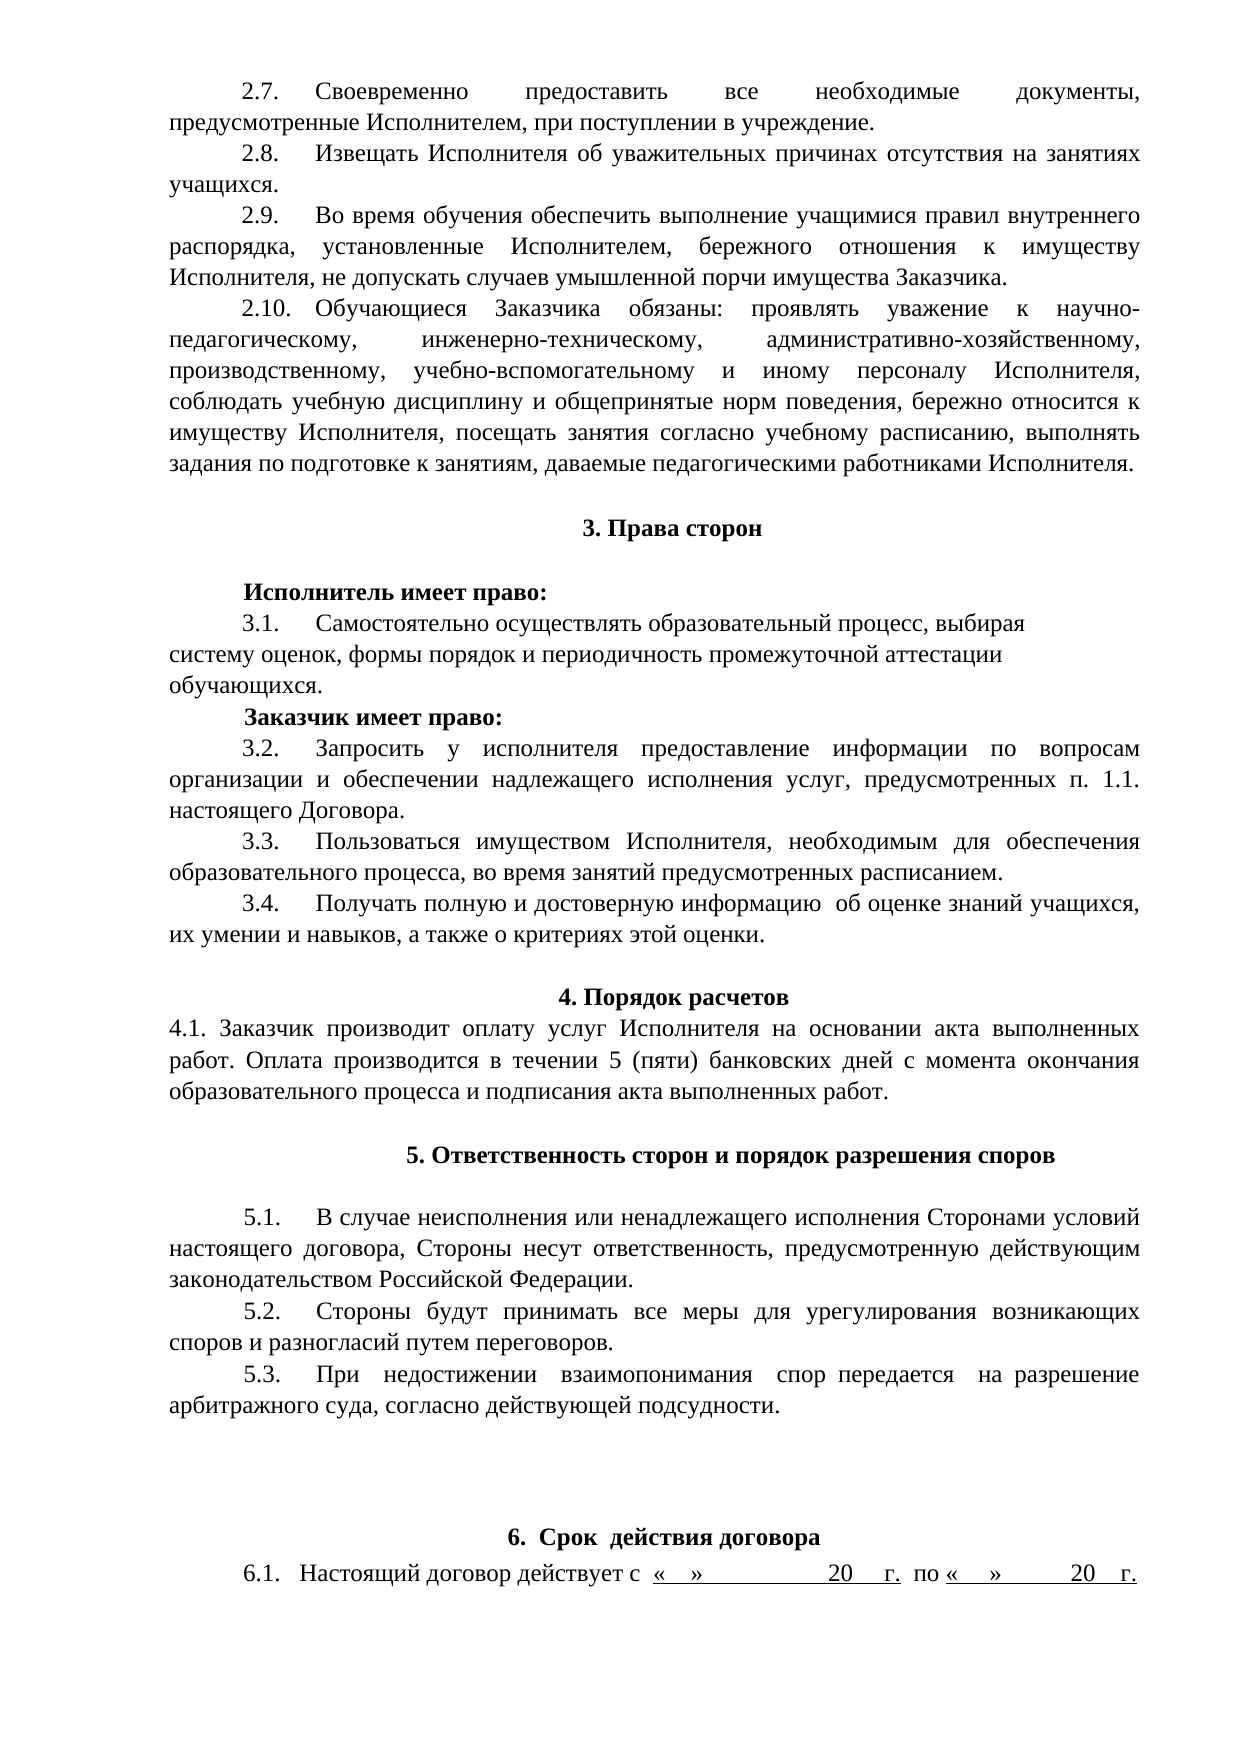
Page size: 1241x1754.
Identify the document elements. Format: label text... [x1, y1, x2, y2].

text 5. Ответственность сторон и порядок разрешения споров [321, 1138, 1141, 1170]
list Пользоваться имуществом Исполнителя, необходимым для обеспечения образовательного процесса, во время занятий предусмотренных расписанием. [169, 825, 1141, 887]
list Стороны будут принимать все меры для урегулирования возникающих споров и разногласий путем переговоров. [169, 1294, 1141, 1357]
text 4. Порядок расчетов [207, 980, 1141, 1011]
list При недостижении взаимопонимания спор передается на разрешение арбитражного суда, согласно действующей подсудности. [169, 1357, 1141, 1420]
text 4.1. Заказчик производит оплату услуг Исполнителя на основании акта выполненных работ. Оплата производится в течении 5 (пяти) банковских дней с момента окончания образовательного процесса и подписания акта выполненных работ. [169, 1011, 1141, 1106]
list Запросить у исполнителя предоставление информации по вопросам организации и обеспечении надлежащего исполнения услуг, предусмотренных п. 1.1. настоящего Договора. [169, 732, 1141, 825]
text 6.1. Настоящий договор действует с « » 20 г. по « » 20 г. [243, 1558, 1141, 1587]
text Исполнитель имеет право: [243, 576, 1141, 607]
list Своевременно предоставить все необходимые документы, предусмотренные Исполнителем, при поступлении в учреждение. [169, 74, 1141, 136]
list Извещать Исполнителя об уважительных причинах отсутствия на занятиях учащихся. [169, 136, 1141, 198]
text 3. Права сторон [204, 511, 1141, 543]
text 3.1. Самостоятельно осуществлять образовательный процесс, выбирая систему оценок, формы порядок и периодичность промежуточной аттестации обучающихся. [169, 607, 1141, 700]
text Заказчик имеет право: [244, 701, 1141, 732]
text 6. Срок действия договора [507, 1495, 1141, 1558]
list В случае неисполнения или ненадлежащего исполнения Сторонами условий настоящего договора, Стороны несут ответственность, предусмотренную действующим законодательством Российской Федерации. [169, 1200, 1141, 1294]
list Получать полную и достоверную информацию об оценке знаний учащихся, их умении и навыков, а также о критериях этой оценки. [169, 887, 1141, 949]
list Во время обучения обеспечить выполнение учащимися правил внутреннего распорядка, установленные Исполнителем, бережного отношения к имуществу Исполнителя, не допускать случаев умышленной порчи имущества Заказчика. [169, 198, 1141, 292]
list Обучающиеся Заказчика обязаны: проявлять уважение к научно-педагогическому, инженерно-техническому, административно-хозяйственному, производственному, учебно-вспомогательному и иному персоналу Исполнителя, соблюдать учебную дисциплину и общепринятые норм поведения, бережно относится к имуществу Исполнителя, посещать занятия согласно учебному расписанию, выполнять задания по подготовке к занятиям, даваемые педагогическими работниками Исполнителя. [169, 292, 1141, 478]
